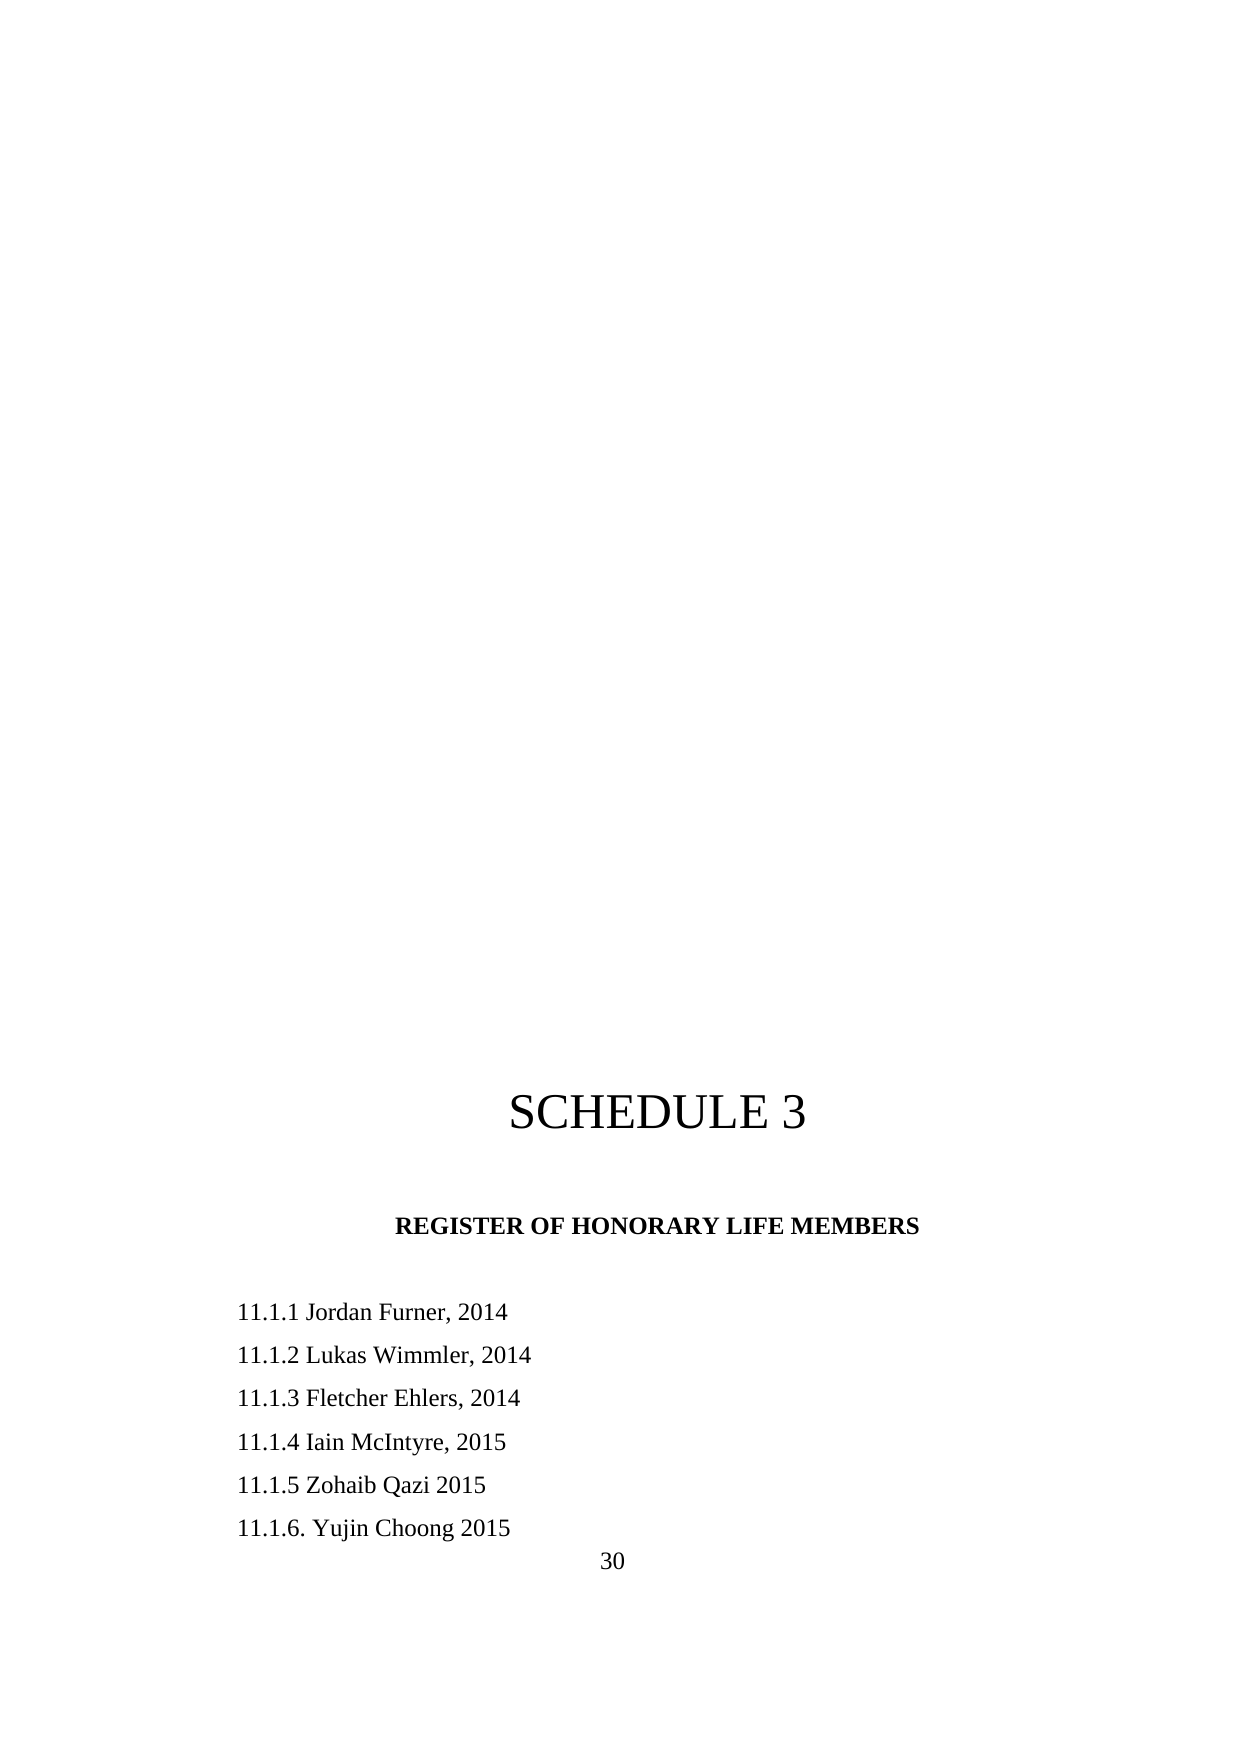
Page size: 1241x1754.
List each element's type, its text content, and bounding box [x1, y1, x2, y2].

text 11.1.5 Zohaib Qazi 2015 [237, 1470, 1078, 1498]
text 11.1.2 Lukas Wimmler, 2014 [237, 1340, 1078, 1369]
text 11.1.3 Fletcher Ehlers, 2014 [237, 1383, 1078, 1412]
text 11.1.4 Iain McIntyre, 2015 [237, 1427, 1078, 1455]
text 11.1.1 Jordan Furner, 2014 [237, 1297, 1078, 1326]
text 11.1.6. Yujin Choong 2015 [237, 1513, 1078, 1542]
text SCHEDULE 3 [237, 1082, 1078, 1139]
text REGISTER OF HONORARY LIFE MEMBERS [237, 1211, 1078, 1240]
